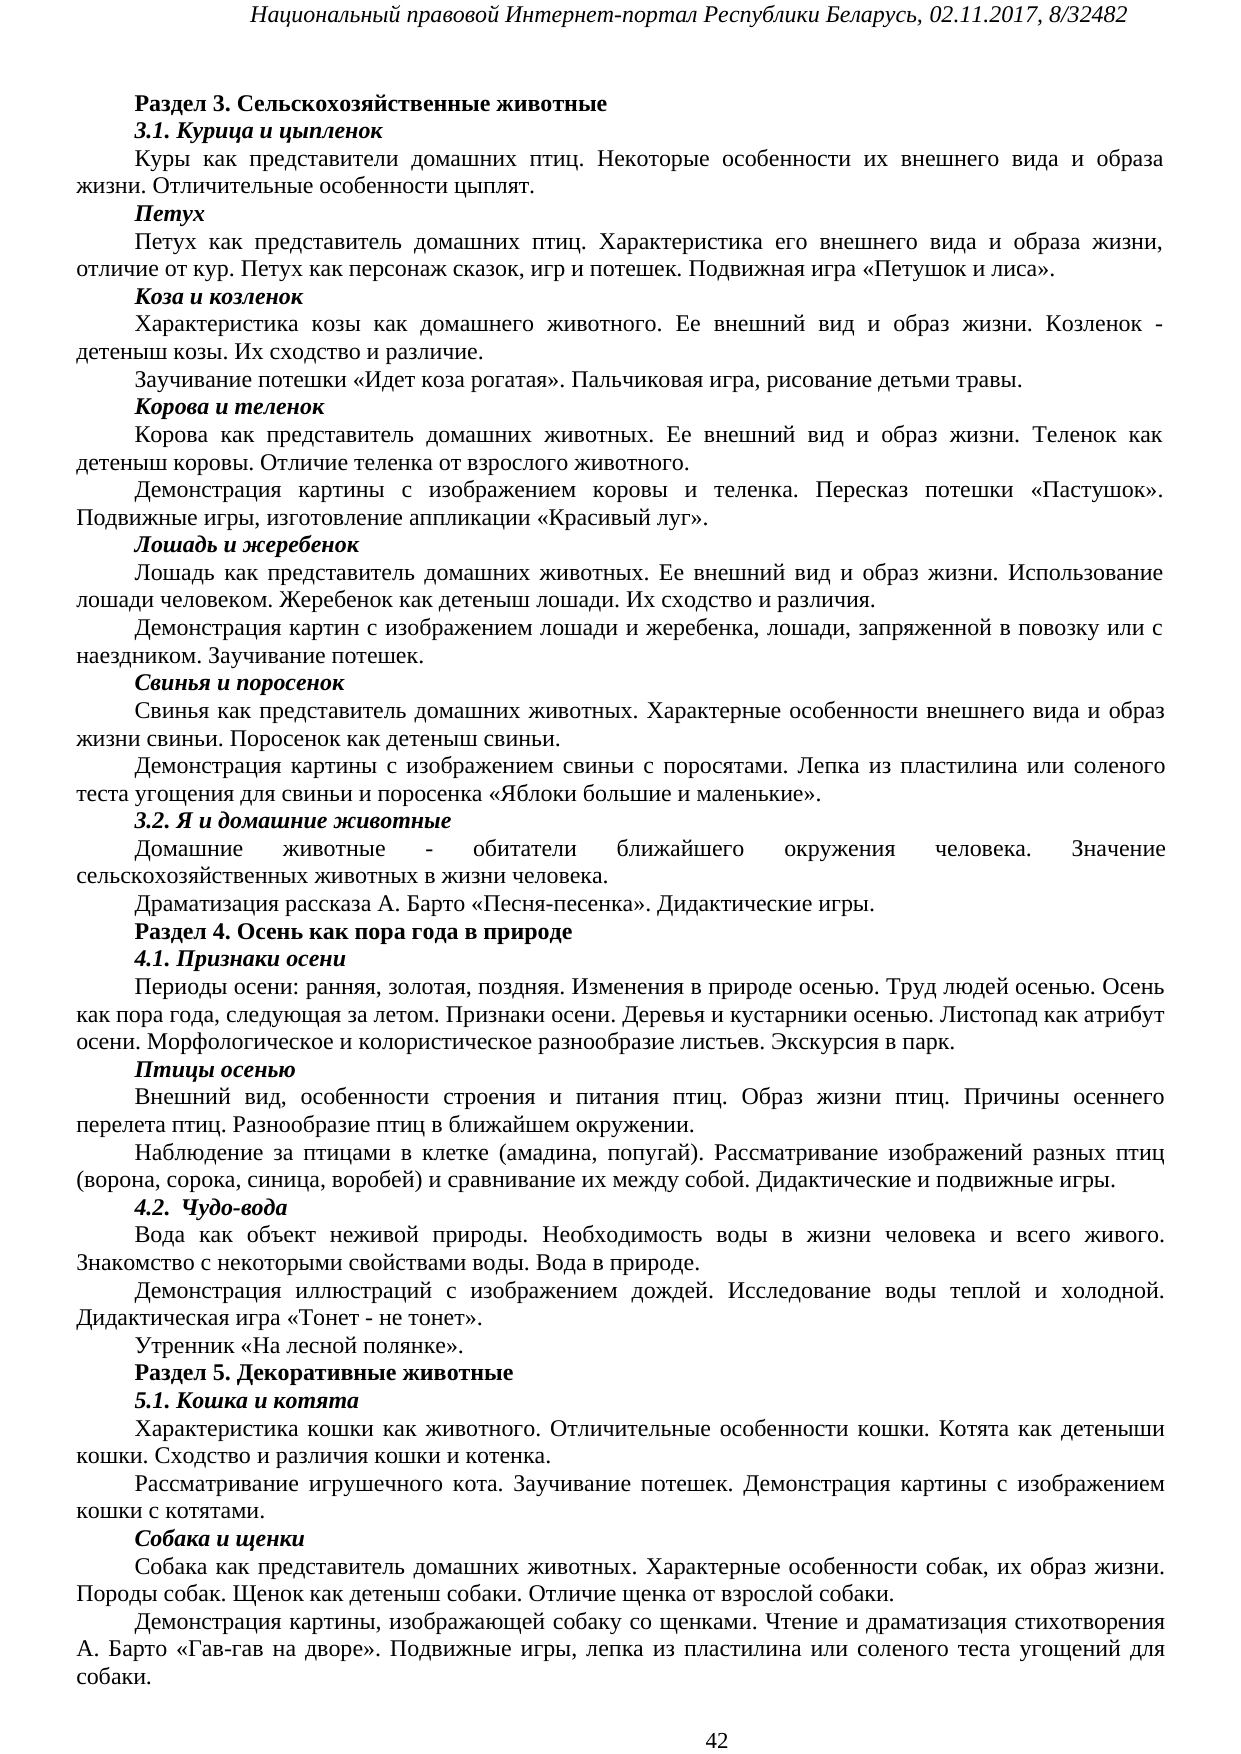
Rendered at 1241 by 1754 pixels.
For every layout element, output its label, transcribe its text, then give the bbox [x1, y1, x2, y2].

text Демонстрация картин с изображением лошади и жеребенка, лошади, запряженной в повозку или с наездником. Заучивание потешек. [76, 613, 1164, 668]
text Периоды осени: ранняя, золотая, поздняя. Изменения в природе осенью. Труд людей осенью. Осень как пора года, следующая за летом. Признаки осени. Деревья и кустарники осенью. Листопад как атрибут осени. Морфологическое и колористическое разнообразие листьев. Экскурсия в парк. [76, 972, 1167, 1055]
text Рассматривание игрушечного кота. Заучивание потешек. Демонстрация картины с изображением кошки с котятами. [76, 1469, 1167, 1524]
text Демонстрация картины, изображающей собаку со щенками. Чтение и драматизация стихотворения А. Барто «Гав-гав на дворе». Подвижные игры, лепка из пластилина или соленого теста угощений для собаки. [76, 1607, 1167, 1690]
subtitle Собака и щенки [76, 1524, 1167, 1552]
text Драматизация рассказа А. Барто «Песня-песенка». Дидактические игры. [76, 889, 1167, 917]
subtitle Раздел 5. Декоративные животные [76, 1358, 1167, 1386]
subtitle 3.2. Я и домашние животные [76, 806, 1167, 834]
text Утренник «На лесной полянке». [76, 1331, 1167, 1358]
subtitle Птицы осенью [76, 1055, 1167, 1082]
subtitle Раздел 3. Сельскохозяйственные животные [76, 89, 1167, 116]
text Заучивание потешки «Идет коза рогатая». Пальчиковая игра, рисование детьми травы. [76, 365, 1164, 392]
text Домашние животные - обитатели ближайшего окружения человека. Значение сельскохозяйственных животных в жизни человека. [76, 834, 1167, 889]
text Куры как представители домашних птиц. Некоторые особенности их внешнего вида и образа жизни. Отличительные особенности цыплят. [76, 144, 1164, 199]
subtitle Петух [76, 199, 1167, 227]
text Внешний вид, особенности строения и питания птиц. Образ жизни птиц. Причины осеннего перелета птиц. Разнообразие птиц в ближайшем окружении. [76, 1082, 1167, 1138]
text Демонстрация иллюстраций с изображением дождей. Исследование воды теплой и холодной. Дидактическая игра «Тонет - не тонет». [76, 1276, 1167, 1331]
subtitle Корова и теленок [76, 392, 1167, 420]
subtitle Чудо-вода [76, 1193, 1167, 1220]
subtitle Признаки осени [76, 944, 1167, 972]
text Корова как представитель домашних животных. Ее внешний вид и образ жизни. Теленок как детеныш коровы. Отличие теленка от взрослого животного. [76, 420, 1164, 475]
subtitle Лошадь и жеребенок [76, 530, 1167, 558]
subtitle 3.1. Курица и цыпленок [76, 116, 1167, 144]
subtitle Коза и козленок [76, 282, 1167, 309]
text Демонстрация картины с изображением коровы и теленка. Пересказ потешки «Пастушок». Подвижные игры, изготовление аппликации «Красивый луг». [76, 475, 1164, 530]
text Демонстрация картины с изображением свиньи с поросятами. Лепка из пластилина или соленого теста угощения для свиньи и поросенка «Яблоки большие и маленькие». [76, 751, 1167, 806]
subtitle Свинья и поросенок [76, 668, 1167, 696]
text Петух как представитель домашних птиц. Характеристика его внешнего вида и образа жизни, отличие от кур. Петух как персонаж сказок, игр и потешек. Подвижная игра «Петушок и лиса». [76, 227, 1164, 282]
text Лошадь как представитель домашних животных. Ее внешний вид и образ жизни. Использование лошади человеком. Жеребенок как детеныш лошади. Их сходство и различия. [76, 558, 1164, 613]
subtitle Раздел 4. Осень как пора года в природе [76, 917, 1167, 944]
text Вода как объект неживой природы. Необходимость воды в жизни человека и всего живого. Знакомство с некоторыми свойствами воды. Вода в природе. [76, 1220, 1167, 1276]
text Собака как представитель домашних животных. Характерные особенности собак, их образ жизни. Породы собак. Щенок как детеныш собаки. Отличие щенка от взрослой собаки. [76, 1552, 1167, 1607]
text Свинья как представитель домашних животных. Характерные особенности внешнего вида и образ жизни свиньи. Поросенок как детеныш свиньи. [76, 696, 1167, 751]
text Характеристика козы как домашнего животного. Ее внешний вид и образ жизни. Козленок - детеныш козы. Их сходство и различие. [76, 309, 1164, 365]
text Наблюдение за птицами в клетке (амадина, попугай). Рассматривание изображений разных птиц (ворона, сорока, синица, воробей) и сравнивание их между собой. Дидактические и подвижные игры. [76, 1138, 1167, 1193]
text Характеристика кошки как животного. Отличительные особенности кошки. Котята как детеныши кошки. Сходство и различия кошки и котенка. [76, 1414, 1167, 1469]
subtitle Кошка и котята [76, 1386, 1167, 1414]
